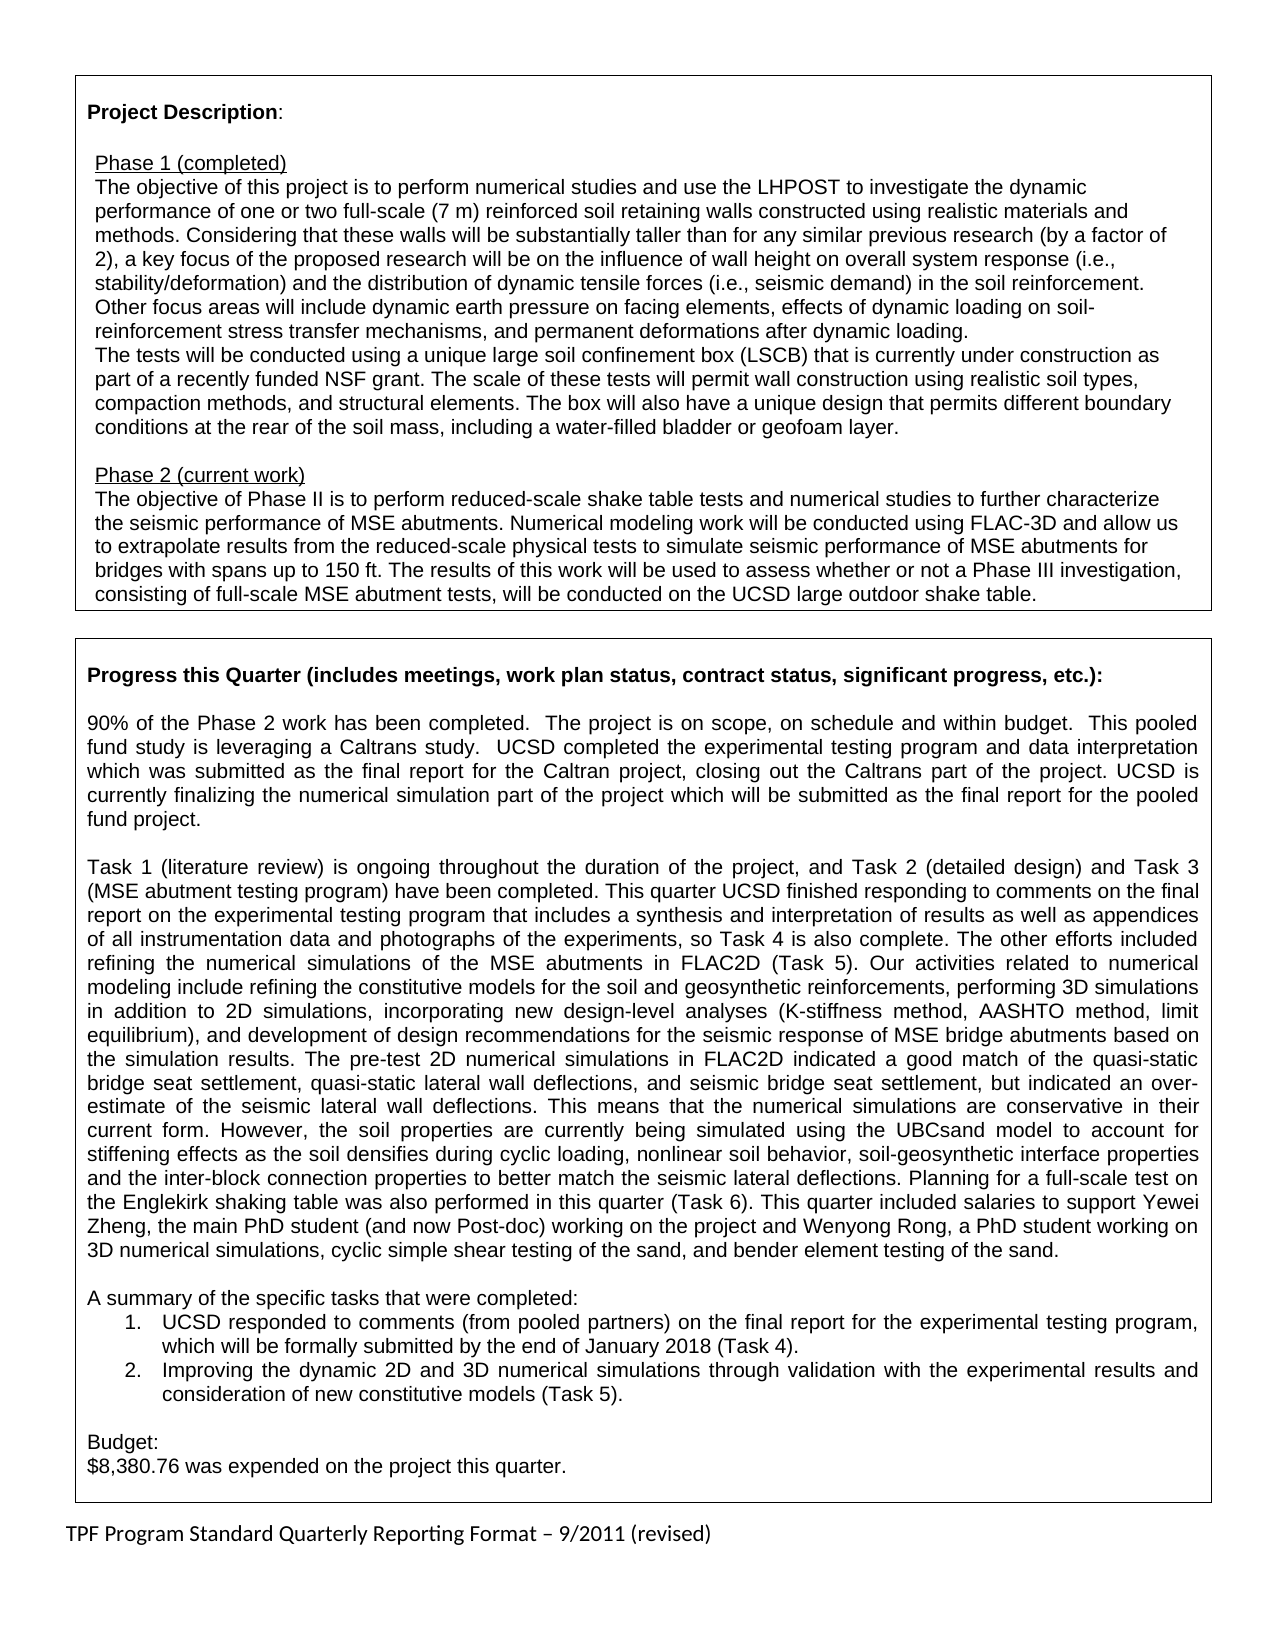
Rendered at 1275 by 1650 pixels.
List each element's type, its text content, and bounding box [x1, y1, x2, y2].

table_header Progress this Quarter (includes meetings, work plan status, contract status, significant progress, etc.): 90% of the Phase 2 work has been completed. The project is on scope, on schedule and within budget. This pooled fund study is leveraging a Caltrans study. UCSD completed the experimental testing program and data interpretation which was submitted as the final report for the Caltran project, closing out the Caltrans part of the project. UCSD is currently finalizing the numerical simulation part of the project which will be submitted as the final report for the pooled fund project. Task 1 (literature review) is ongoing throughout the duration of the project, and Task 2 (detailed design) and Task 3 (MSE abutment testing program) have been completed. This quarter UCSD finished responding to comments on the final report on the experimental testing program that includes a synthesis and interpretation of results as well as appendices of all instrumentation data and photographs of the experiments, so Task 4 is also complete. The other efforts included refining the numerical simulations of the MSE abutments in FLAC2D (Task 5). Our activities related to numerical modeling include refining the constitutive models for the soil and geosynthetic reinforcements, performing 3D simulations in addition to 2D simulations, incorporating new design-level analyses (K-stiffness method, AASHTO method, limit equilibrium), and development of design recommendations for the seismic response of MSE bridge abutments based on the simulation results. The pre-test 2D numerical simulations in FLAC2D indicated a good match of the quasi-static bridge seat settlement, quasi-static lateral wall deflections, and seismic bridge seat settlement, but indicated an over-estimate of the seismic lateral wall deflections. This means that the numerical simulations are conservative in their current form. However, the soil properties are currently being simulated using the UBCsand model to account for stiffening effects as the soil densifies during cyclic loading, nonlinear soil behavior, soil-geosynthetic interface properties and the inter-block connection properties to better match the seismic lateral deflections. Planning for a full-scale test on the Englekirk shaking table was also performed in this quarter (Task 6). This quarter included salaries to support Yewei Zheng, the main PhD student (and now Post-doc) working on the project and Wenyong Rong, a PhD student working on 3D numerical simulations, cyclic simple shear testing of the sand, and bender element testing of the sand. A summary of the specific tasks that were completed: UCSD responded to comments (from pooled partners) on the final report for the experimental testing program, which will be formally submitted by the end of January 2018 (Task 4). Improving the dynamic 2D and 3D numerical simulations through validation with the experimental results and consideration of new constitutive models (Task 5). Budget: $8,380.76 was expended on the project this quarter. [76, 639, 1211, 1502]
table_header Project Description: [76, 76, 1211, 609]
